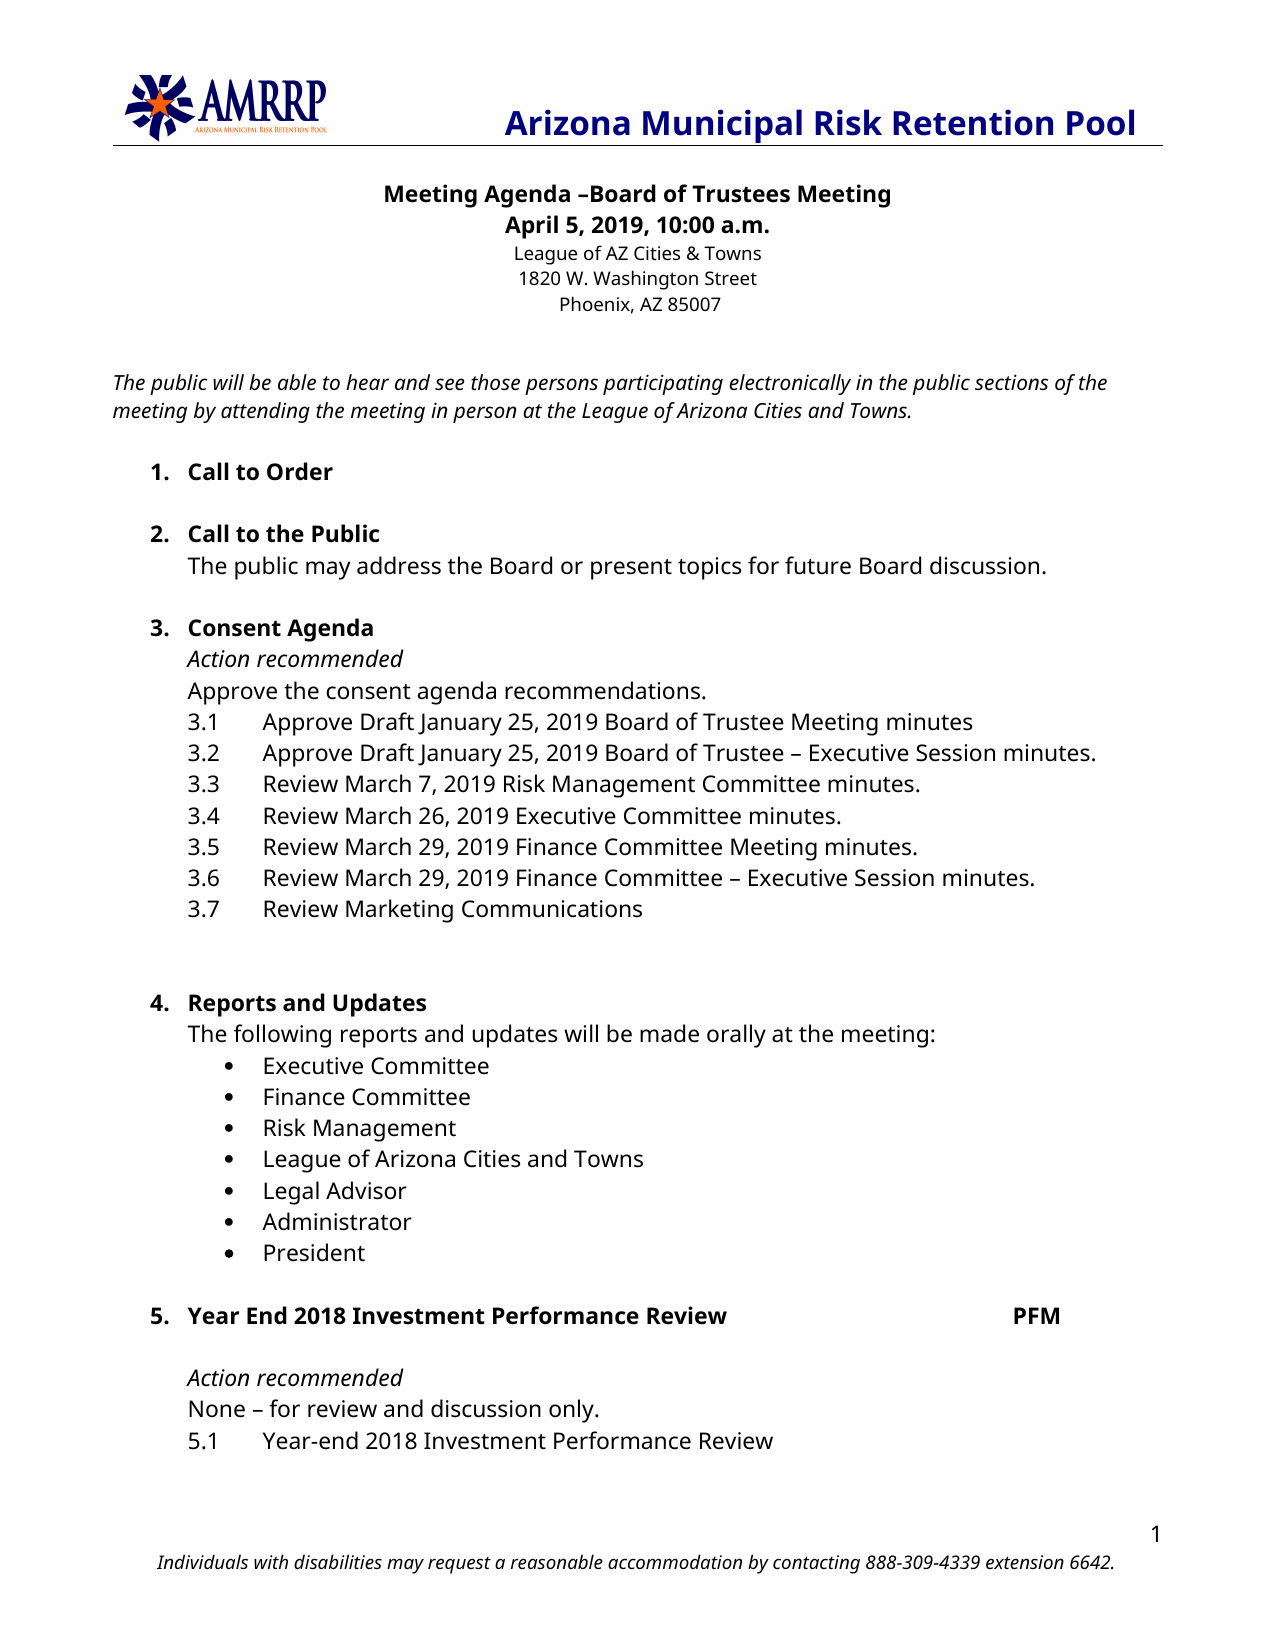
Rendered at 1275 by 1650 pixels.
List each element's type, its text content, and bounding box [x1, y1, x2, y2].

text 3.3 Review March 7, 2019 Risk Management Committee minutes. [112, 768, 1162, 800]
list Action recommended [187, 1362, 1162, 1393]
list Year End 2018 Investment Performance Review PFM [150, 1300, 1162, 1362]
text 3.1 Approve Draft January 25, 2019 Board of Trustee Meeting minutes [112, 706, 1162, 737]
text League of AZ Cities & Towns [112, 240, 1162, 266]
list Legal Advisor [225, 1175, 1162, 1206]
list 5.1 Year-end 2018 Investment Performance Review [187, 1425, 1162, 1456]
list Executive Committee [225, 1050, 1162, 1081]
list Call to the Public [150, 518, 1162, 550]
list Action recommended [187, 643, 1162, 675]
list President [225, 1237, 1162, 1268]
list Administrator [225, 1206, 1162, 1237]
list League of Arizona Cities and Towns [225, 1143, 1162, 1175]
list Finance Committee [225, 1081, 1162, 1112]
picture [123, 75, 328, 142]
text 1820 W. Washington Street [112, 266, 1162, 291]
list Risk Management [225, 1112, 1162, 1143]
text 3.6 Review March 29, 2019 Finance Committee – Executive Session minutes. [112, 862, 1162, 893]
text The public may address the Board or present topics for future Board discussion. [112, 550, 1162, 581]
text April 5, 2019, 10:00 a.m. [112, 209, 1162, 240]
list Approve the consent agenda recommendations. [187, 675, 1162, 706]
list Reports and Updates [150, 987, 1162, 1018]
list None – for review and discussion only. [187, 1393, 1162, 1425]
text 3.2 Approve Draft January 25, 2019 Board of Trustee – Executive Session minutes. [112, 737, 1162, 768]
text 3.4 Review March 26, 2019 Executive Committee minutes. [112, 800, 1162, 831]
text 3.7 Review Marketing Communications [112, 893, 1162, 925]
text Phoenix, AZ 85007 [112, 291, 1162, 317]
text The public will be able to hear and see those persons participating electronically in the public sections of the meeting by attending the meeting in person at the League of Arizona Cities and Towns. [112, 368, 1162, 425]
list Consent Agenda [150, 612, 1162, 643]
list Call to Order [150, 456, 1162, 487]
list The following reports and updates will be made orally at the meeting: [187, 1018, 1162, 1050]
text Meeting Agenda –Board of Trustees Meeting [112, 178, 1162, 209]
text 3.5 Review March 29, 2019 Finance Committee Meeting minutes. [112, 831, 1162, 862]
